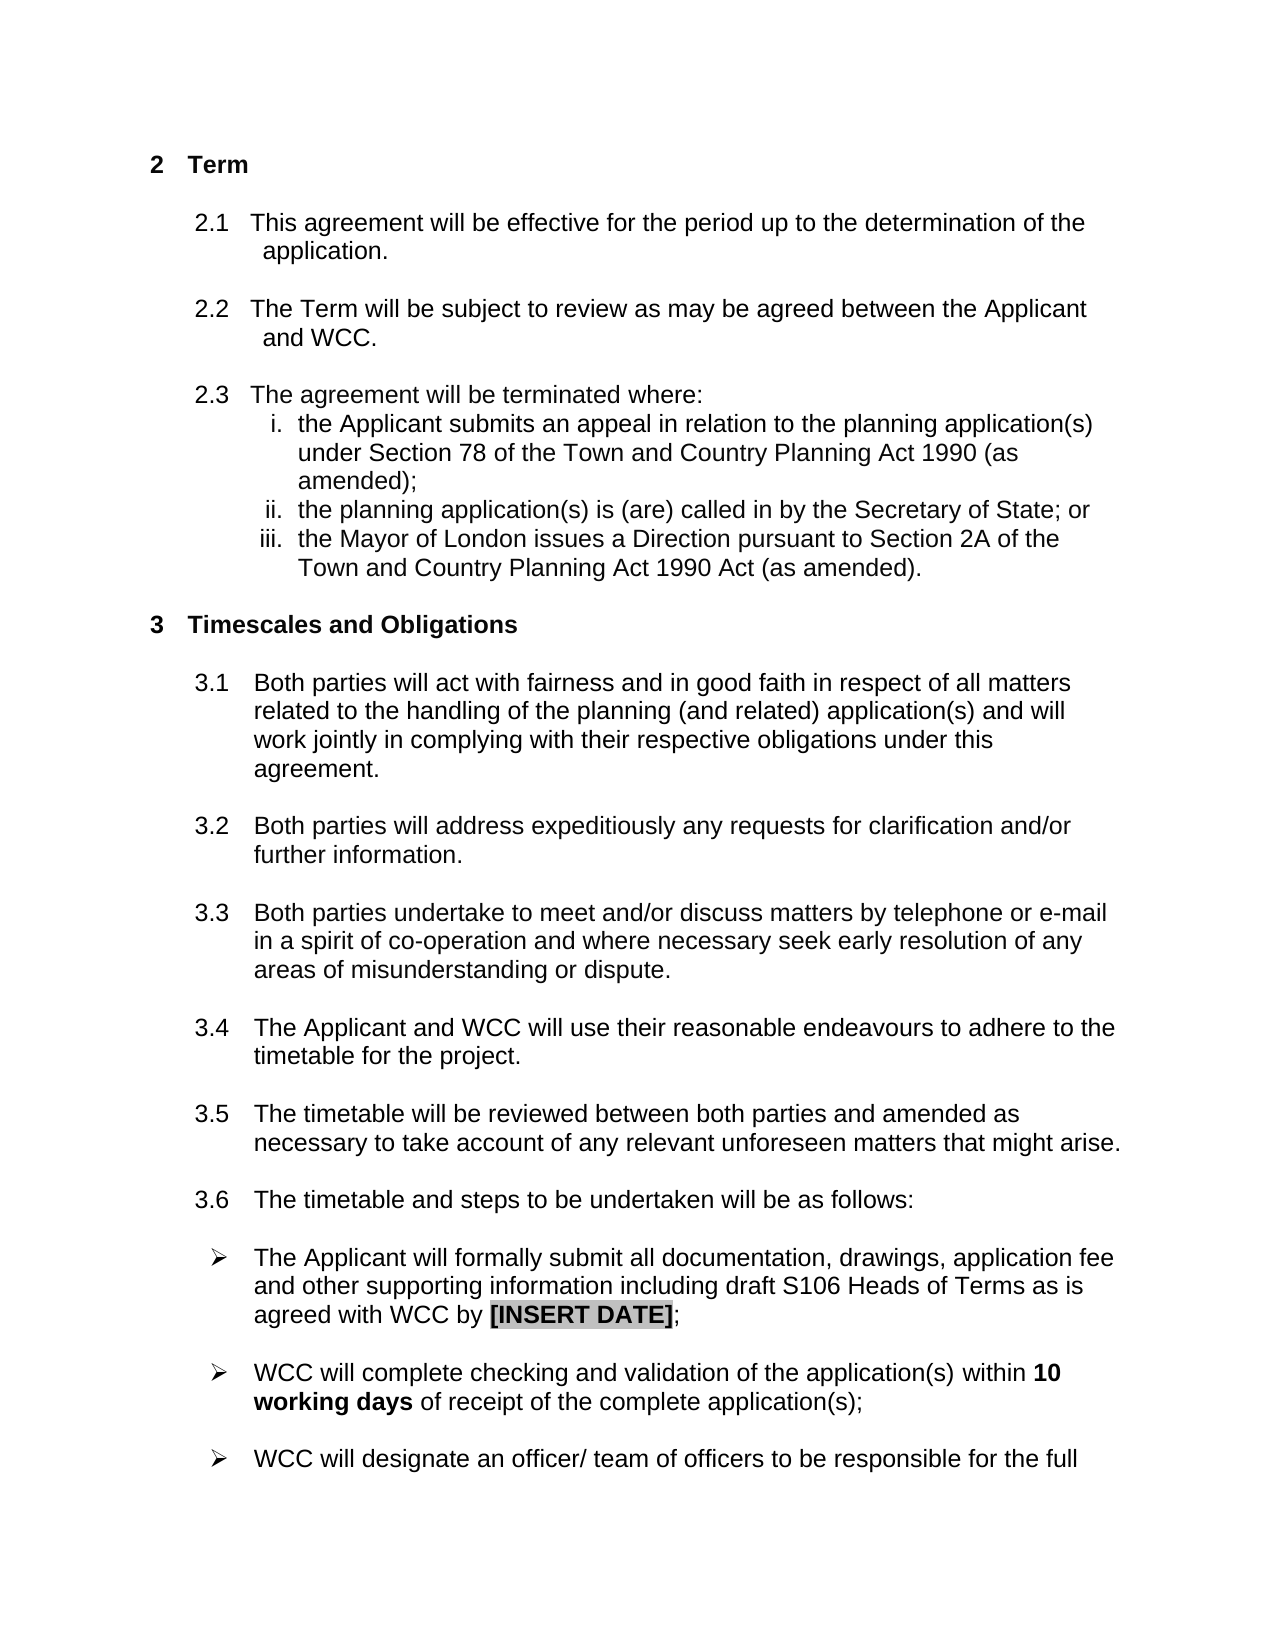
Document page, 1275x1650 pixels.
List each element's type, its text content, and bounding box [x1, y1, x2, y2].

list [209, 1444, 1125, 1473]
list Both parties will act with fairness and in good faith in respect of all matters related to the handling of the planning (and related) application(s) and will work jointly in complying with their respective obligations under this agreement. [194, 667, 1125, 782]
list Timescales and Obligations [150, 610, 1125, 639]
list the Applicant submits an appeal in relation to the planning application(s) under Section 78 of the Town and Country Planning Act 1990 (as amended); [283, 409, 1125, 495]
list The timetable will be reviewed between both parties and amended as necessary to take account of any relevant unforeseen matters that might arise. [194, 1099, 1125, 1156]
text 2.2 The Term will be subject to review as may be agreed between the Applicant and WCC. [194, 294, 1125, 351]
list The timetable and steps to be undertaken will be as follows: [194, 1185, 1125, 1214]
list Both parties will address expeditiously any requests for clarification and/or further information. [194, 811, 1125, 869]
list Both parties undertake to meet and/or discuss matters by telephone or e-mail in a spirit of co-operation and where necessary seek early resolution of any areas of misunderstanding or dispute. [194, 897, 1125, 984]
list the planning application(s) is (are) called in by the Secretary of State; or [283, 495, 1125, 524]
list the Mayor of London issues a Direction pursuant to Section 2A of the Town and Country Planning Act 1990 Act (as amended). [283, 524, 1125, 581]
list The Applicant and WCC will use their reasonable endeavours to adhere to the timetable for the project. [194, 1012, 1125, 1070]
text 2.1 This agreement will be effective for the period up to the determination of the application. [194, 207, 1125, 265]
text 2.3 The agreement will be terminated where: [194, 380, 1125, 409]
list The Applicant will formally submit all documentation, drawings, application fee and other supporting information including draft S106 Heads of Terms as is agreed with WCC by [INSERT DATE]; [209, 1242, 1125, 1329]
list WCC will complete checking and validation of the application(s) within 10 working days of receipt of the complete application(s); [209, 1358, 1125, 1415]
list Term [150, 150, 1125, 179]
